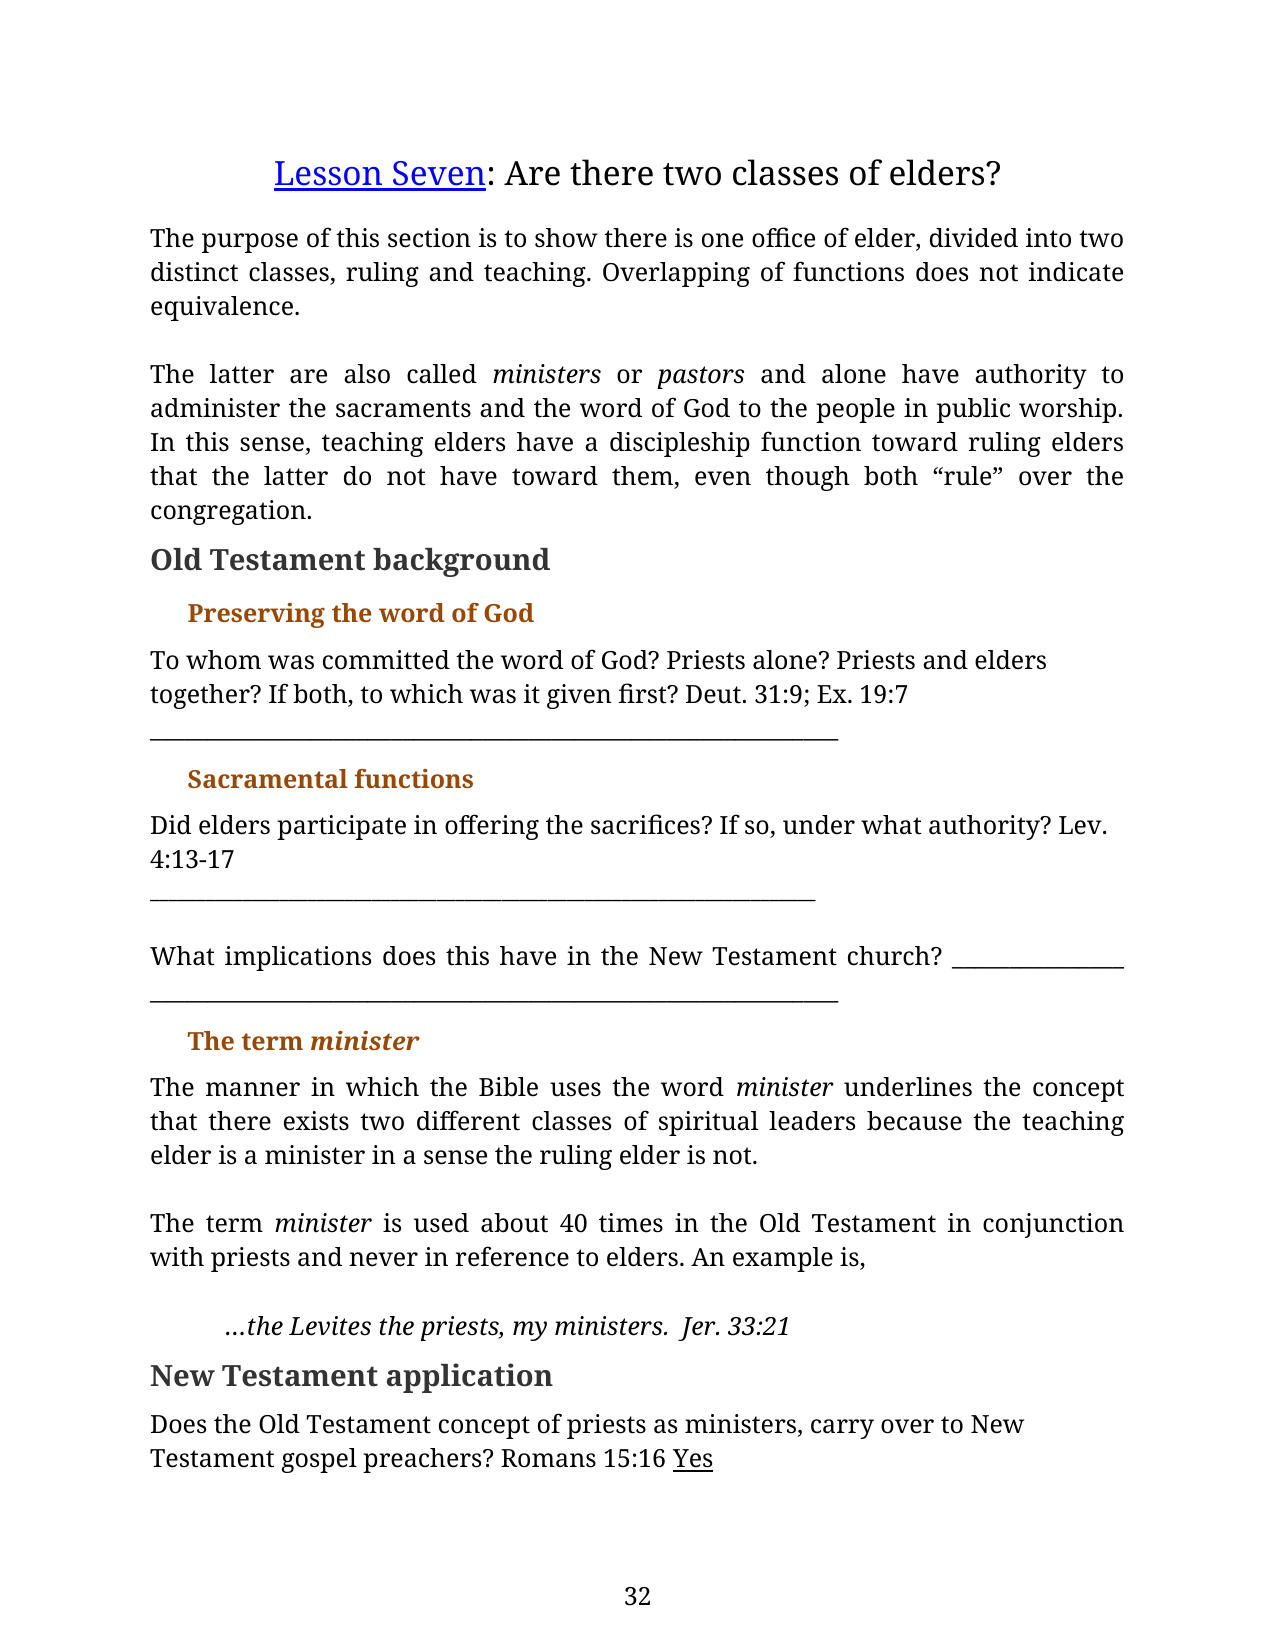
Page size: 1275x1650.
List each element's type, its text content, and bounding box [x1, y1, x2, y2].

text The purpose of this section is to show there is one office of elder, divided into two distinct classes, ruling and teaching. Overlapping of functions does not indicate equivalence. [150, 220, 1125, 323]
text What implications does this have in the New Testament church? _______________ ____________________________________________________________ [150, 938, 1125, 1007]
text The latter are also called ministers or pastors and alone have authority to administer the sacraments and the word of God to the people in public worship. In this sense, teaching elders have a discipleship function toward ruling elders that the latter do not have toward them, even though both “rule” over the congregation. [150, 357, 1125, 527]
text The manner in which the Bible uses the word minister underlines the concept that there exists two different classes of spiritual leaders because the teaching elder is a minister in a sense the ruling elder is not. [150, 1070, 1125, 1172]
subtitle Sacramental functions [187, 761, 1125, 795]
subtitle New Testament application [150, 1355, 1125, 1394]
subtitle Preserving the word of God [187, 596, 1125, 630]
subtitle The term minister [187, 1023, 1125, 1057]
text The term minister is used about 40 times in the Old Testament in conjunction with priests and never in reference to elders. An example is, [150, 1206, 1125, 1274]
text Did elders participate in offering the sacrifices? If so, under what authority? Lev. 4:13-17 ________________________________________________________________________ [150, 808, 1125, 904]
text Does the Old Testament concept of priests as ministers, carry over to New Testament gospel preachers? Romans 15:16 Yes [150, 1407, 1125, 1475]
subtitle Old Testament background [150, 539, 1125, 579]
text To whom was committed the word of God? Priests alone? Priests and elders together? If both, to which was it given first? Deut. 31:9; Ex. 19:7 ____________________________________________________________ [150, 642, 1125, 744]
subtitle Lesson Seven: Are there two classes of elders? [150, 150, 1125, 195]
text …the Levites the priests, my ministers. Jer. 33:21 [225, 1308, 1125, 1342]
